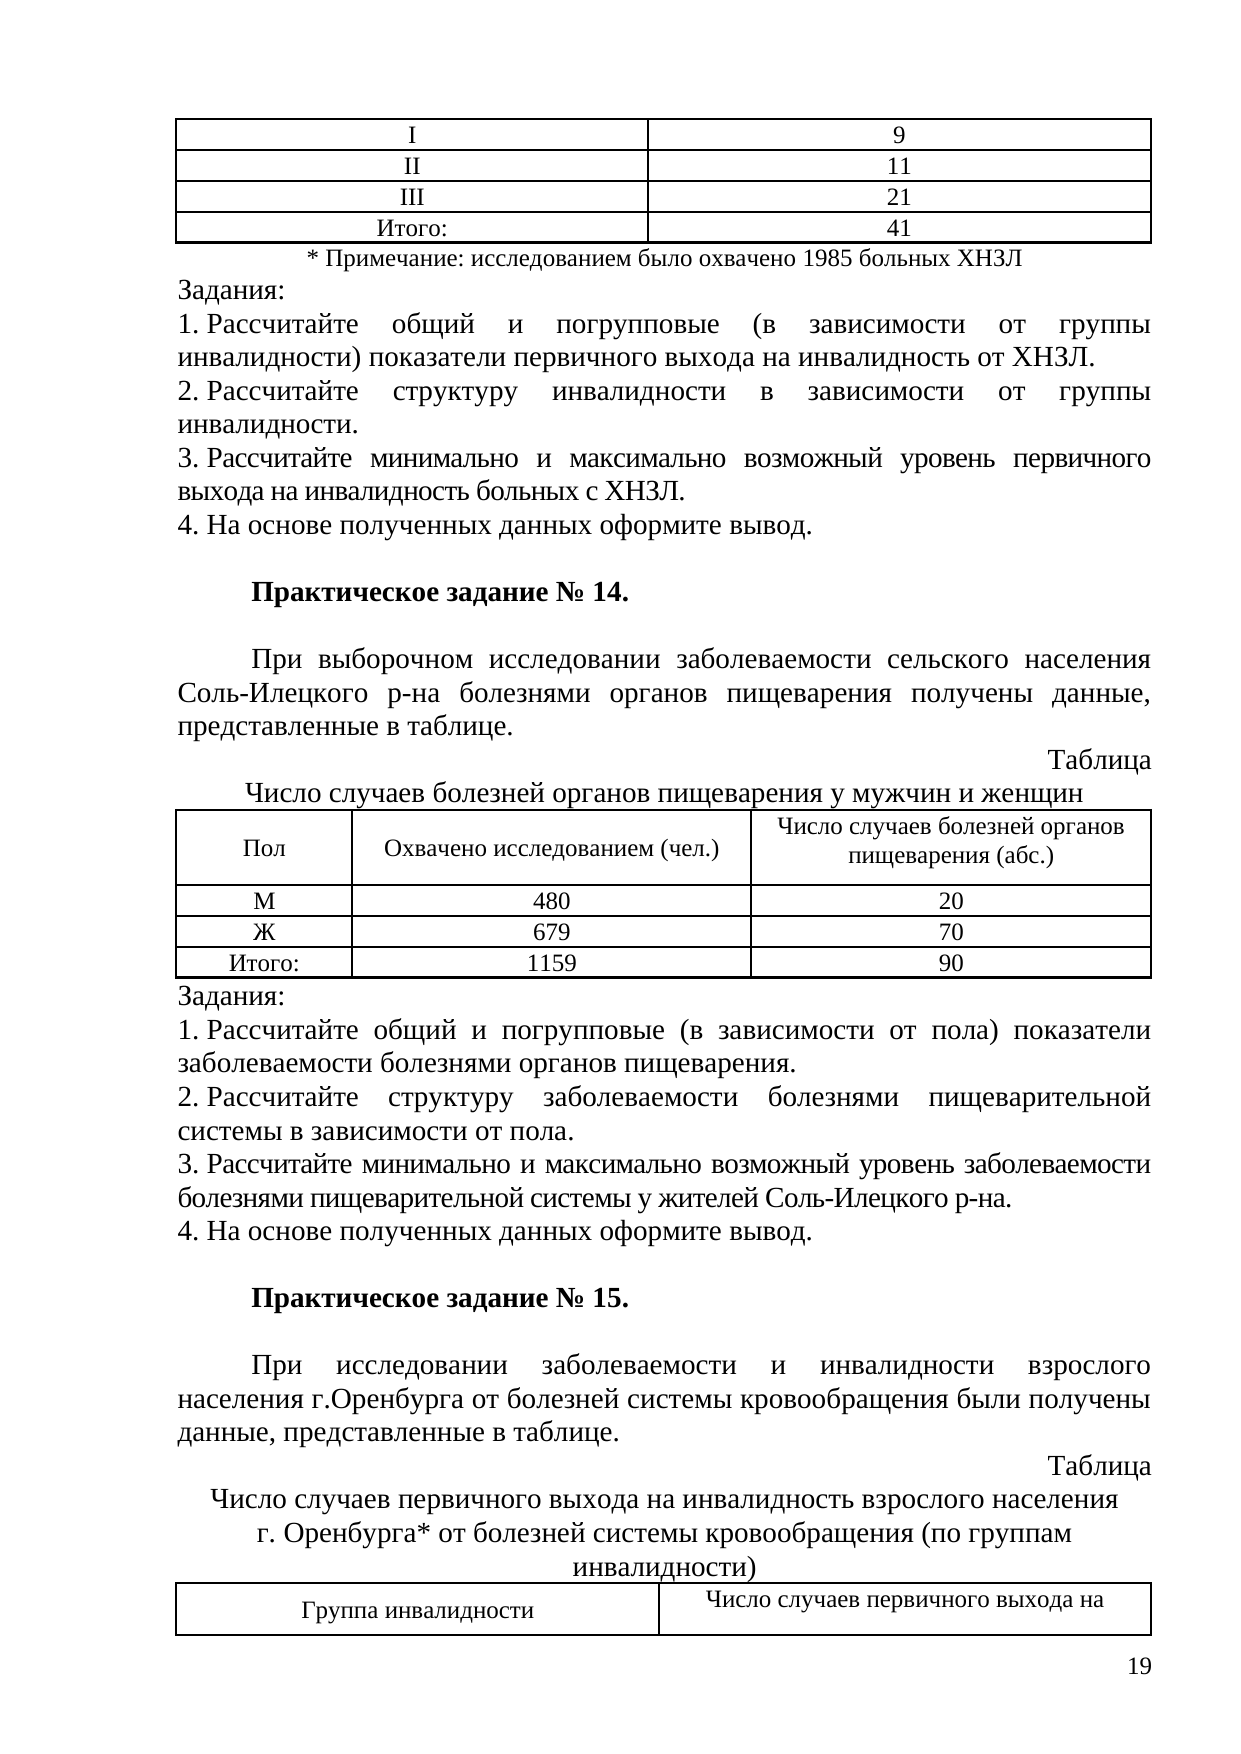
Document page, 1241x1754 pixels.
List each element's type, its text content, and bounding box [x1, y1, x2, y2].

table_header Число случаев болезней органов пищеварения (абс.) [752, 811, 1150, 884]
table_cell I [177, 120, 647, 149]
table_cell 90 [752, 948, 1150, 976]
text 1. Рассчитайте общий и погрупповые (в зависимости от группы инвалидности) показатели первичного выхода на инвалидность от ХНЗЛ. [177, 306, 1152, 373]
text 2. Рассчитайте структуру инвалидности в зависимости от группы инвалидности. [177, 373, 1152, 440]
text 2. Рассчитайте структуру заболеваемости болезнями пищеварительной системы в зависимости от пола. [177, 1079, 1152, 1146]
text * Примечание: исследованием было охвачено 1985 больных ХНЗЛ [177, 244, 1152, 272]
table_cell 21 [649, 182, 1150, 211]
text 1. Рассчитайте общий и погрупповые (в зависимости от пола) показатели заболеваемости болезнями органов пищеварения. [177, 1012, 1152, 1079]
table_cell III [177, 182, 647, 211]
table_cell 9 [649, 120, 1150, 149]
text Практическое задание № 15. [177, 1280, 1152, 1314]
text 4. На основе полученных данных оформите вывод. [177, 1213, 1152, 1247]
table_cell 20 [752, 886, 1150, 915]
table_cell М [177, 886, 351, 915]
text Практическое задание № 14. [177, 574, 1152, 608]
text Число случаев болезней органов пищеварения у мужчин и женщин [177, 775, 1152, 809]
table_cell 480 [353, 886, 750, 915]
table_cell Ж [177, 917, 351, 946]
table_cell Итого: [177, 213, 647, 241]
text Число случаев первичного выхода на инвалидность взрослого населения г. Оренбурга* от болезней системы кровообращения (по группам инвалидности) [177, 1482, 1152, 1582]
table_header Группа инвалидности [177, 1584, 658, 1634]
text 3. Рассчитайте минимально и максимально возможный уровень первичного выхода на инвалидность больных с ХНЗЛ. [177, 440, 1152, 507]
table_cell 70 [752, 917, 1150, 946]
table_cell II [177, 151, 647, 180]
text Задания: [177, 272, 1152, 306]
table_cell 11 [649, 151, 1150, 180]
table_cell Итого: [177, 948, 351, 976]
table_header Охвачено исследованием (чел.) [353, 811, 750, 884]
table_cell 679 [353, 917, 750, 946]
text 3. Рассчитайте минимально и максимально возможный уровень заболеваемости болезнями пищеварительной системы у жителей Соль-Илецкого р-на. [177, 1146, 1152, 1213]
text Таблица [177, 1448, 1152, 1482]
table_header Пол [177, 811, 351, 884]
text При выборочном исследовании заболеваемости сельского населения Соль-Илецкого р-на болезнями органов пищеварения получены данные, представленные в таблице. [177, 641, 1152, 742]
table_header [660, 1584, 1150, 1634]
text 4. На основе полученных данных оформите вывод. [177, 507, 1152, 541]
text Таблица [177, 742, 1152, 775]
table_cell 41 [649, 213, 1150, 241]
text Задания: [177, 979, 1152, 1012]
table_cell 1159 [353, 948, 750, 976]
text При исследовании заболеваемости и инвалидности взрослого населения г.Оренбурга от болезней системы кровообращения были получены данные, представленные в таблице. [177, 1347, 1152, 1448]
